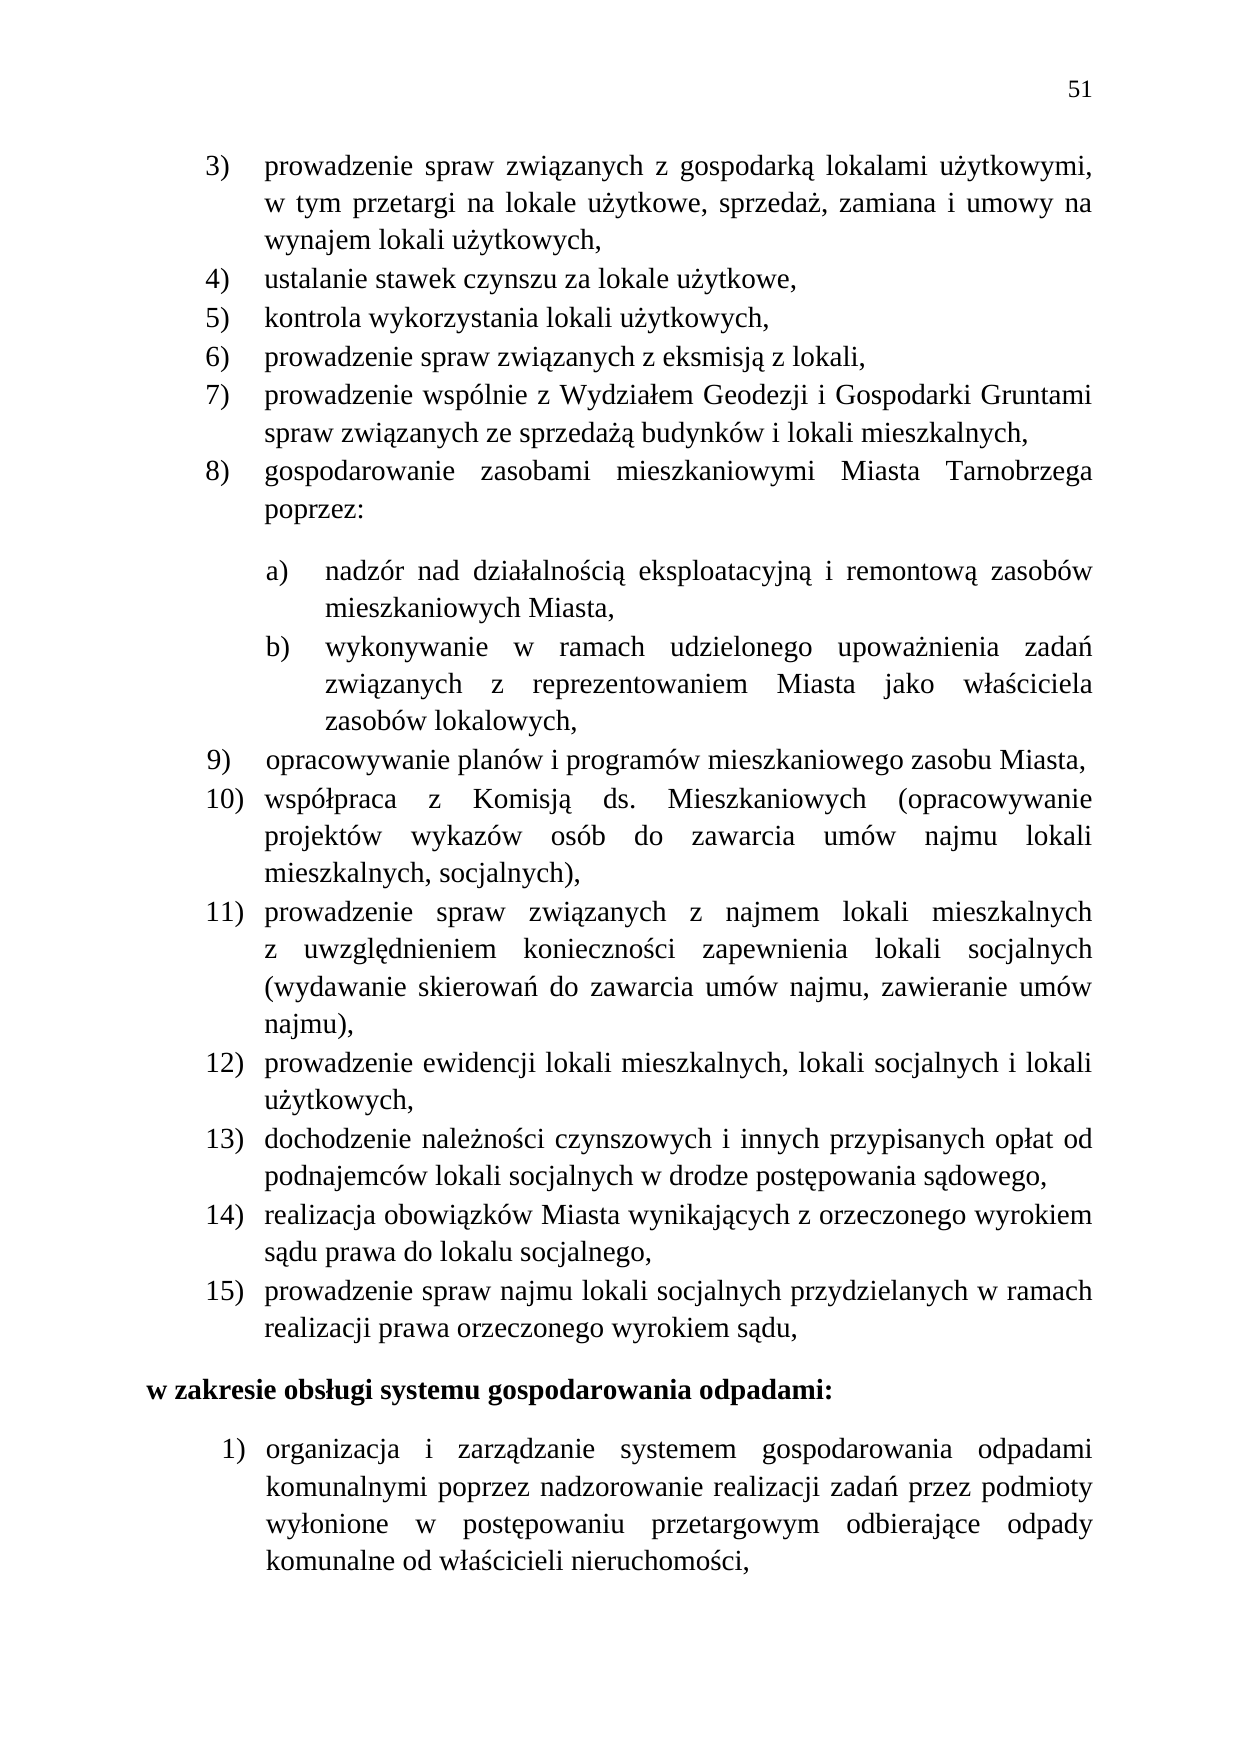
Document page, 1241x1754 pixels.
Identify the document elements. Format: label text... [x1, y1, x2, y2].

list gospodarowanie zasobami mieszkaniowymi Miasta Tarnobrzega poprzez: [205, 453, 1093, 524]
list prowadzenie spraw najmu lokali socjalnych przydzielanych w ramach realizacji prawa orzeczonego wyrokiem sądu, [205, 1273, 1093, 1343]
list współpraca z Komisją ds. Mieszkaniowych (opracowywanie projektów wykazów osób do zawarcia umów najmu lokali mieszkalnych, socjalnych), [205, 781, 1093, 889]
list prowadzenie spraw związanych z gospodarką lokalami użytkowymi, w tym przetargi na lokale użytkowe, sprzedaż, zamiana i umowy na wynajem lokali użytkowych, [205, 148, 1093, 256]
list nadzór nad działalnością eksploatacyjną i remontową zasobów mieszkaniowych Miasta, [266, 553, 1093, 624]
text w zakresie obsługi systemu gospodarowania odpadami: [146, 1372, 1098, 1406]
list prowadzenie spraw związanych z najmem lokali mieszkalnych z uwzględnieniem konieczności zapewnienia lokali socjalnych (wydawanie skierowań do zawarcia umów najmu, zawieranie umów najmu), [205, 894, 1093, 1039]
list prowadzenie wspólnie z Wydziałem Geodezji i Gospodarki Gruntami spraw związanych ze sprzedażą budynków i lokali mieszkalnych, [205, 377, 1093, 448]
list realizacja obowiązków Miasta wynikających z orzeczonego wyrokiem sądu prawa do lokalu socjalnego, [205, 1197, 1093, 1267]
list organizacja i zarządzanie systemem gospodarowania odpadami komunalnymi poprzez nadzorowanie realizacji zadań przez podmioty wyłonione w postępowaniu przetargowym odbierające odpady komunalne od właścicieli nieruchomości, [221, 1432, 1093, 1577]
list ustalanie stawek czynszu za lokale użytkowe, [205, 261, 1093, 294]
list opracowywanie planów i programów mieszkaniowego zasobu Miasta, [207, 742, 1093, 776]
list wykonywanie w ramach udzielonego upoważnienia zadań związanych z reprezentowaniem Miasta jako właściciela zasobów lokalowych, [266, 629, 1093, 737]
list kontrola wykorzystania lokali użytkowych, [205, 300, 1093, 333]
list prowadzenie spraw związanych z eksmisją z lokali, [205, 339, 1093, 372]
list dochodzenie należności czynszowych i innych przypisanych opłat od podnajemców lokali socjalnych w drodze postępowania sądowego, [205, 1121, 1093, 1191]
list prowadzenie ewidencji lokali mieszkalnych, lokali socjalnych i lokali użytkowych, [205, 1045, 1093, 1115]
